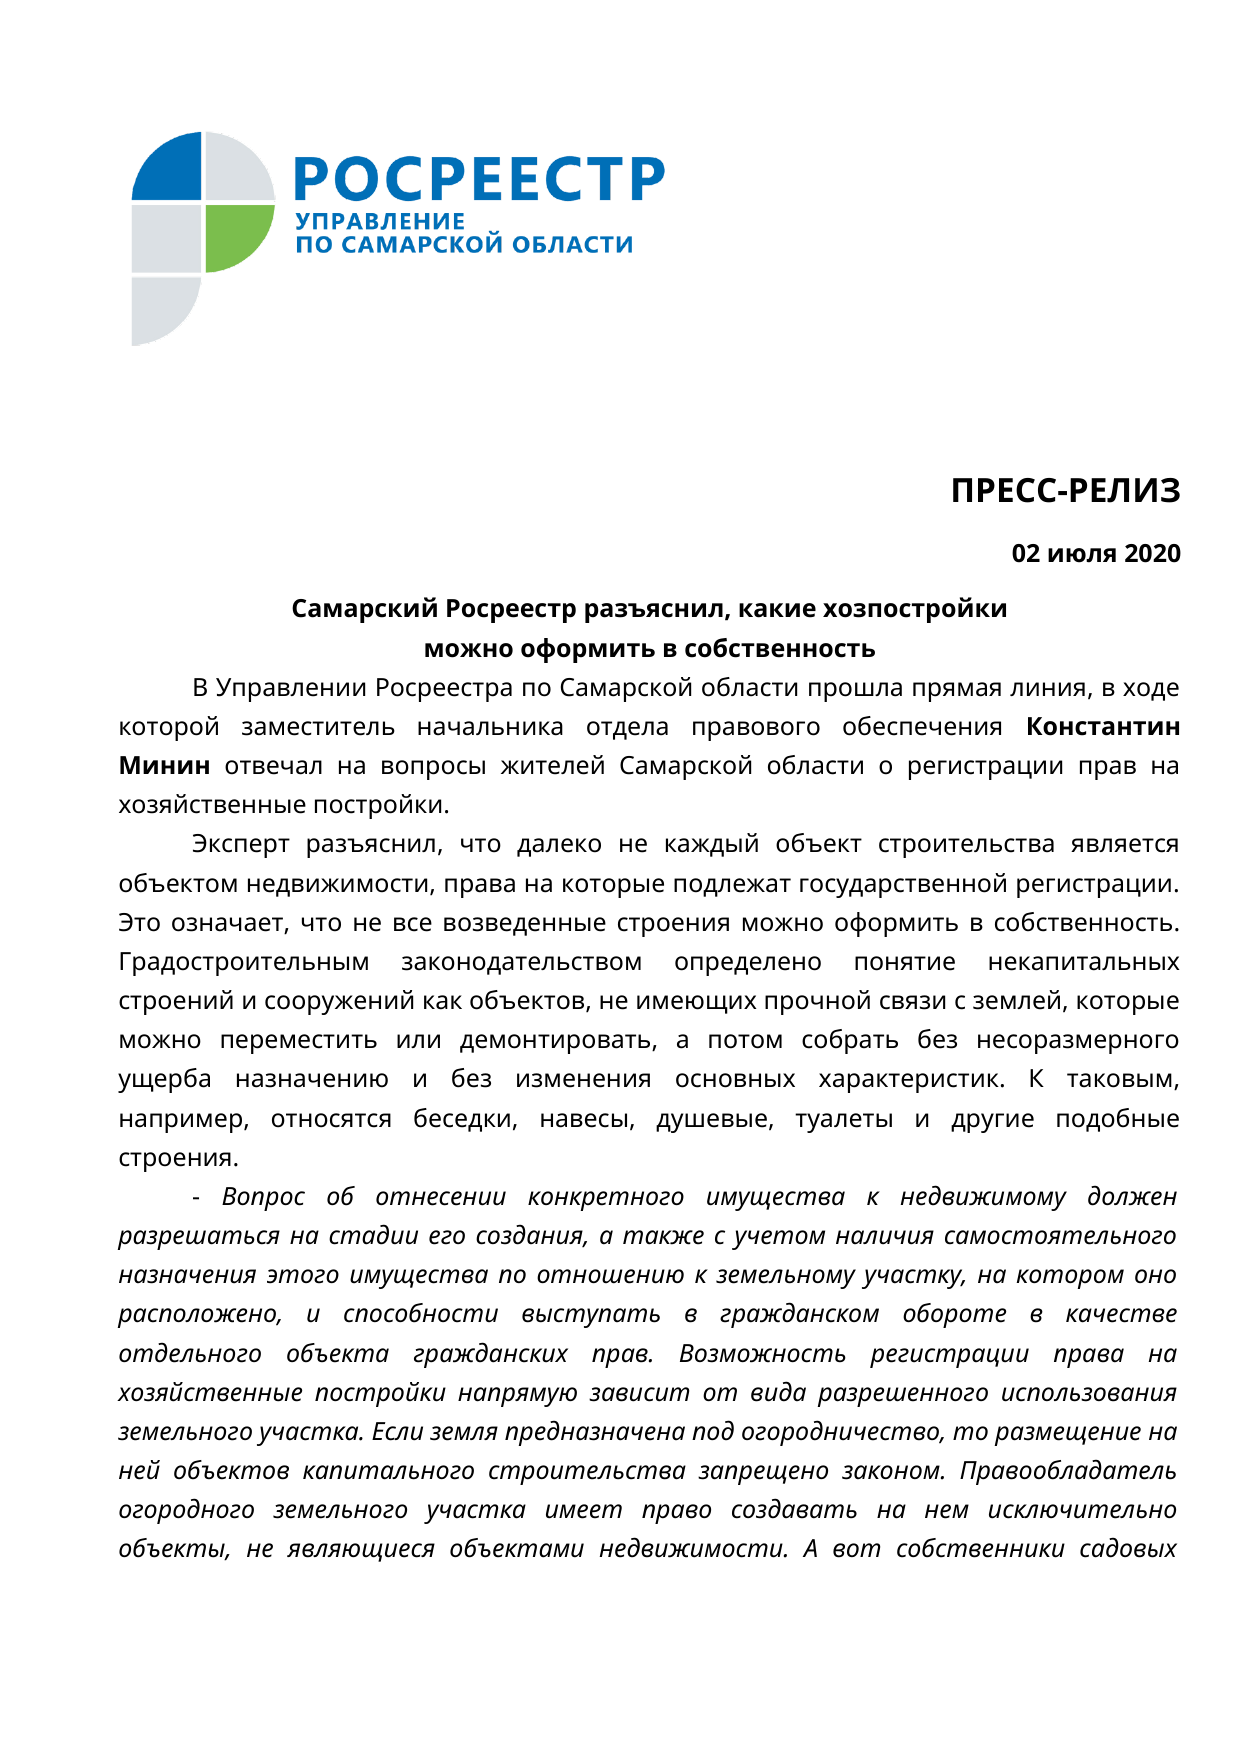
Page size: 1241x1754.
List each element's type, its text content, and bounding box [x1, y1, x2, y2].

picture [118, 118, 689, 395]
text Самарский Росреестр разъяснил, какие хозпостройки [118, 591, 1181, 625]
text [118, 1178, 1181, 1565]
text 02 июля 2020 [118, 535, 1181, 569]
text В Управлении Росреестра по Самарской области прошла прямая линия, в ходе которой заместитель начальника отдела правового обеспечения Константин Минин отвечал на вопросы жителей Самарской области о регистрации прав на хозяйственные постройки. [118, 669, 1181, 821]
text ПРЕСС-РЕЛИЗ [118, 466, 1181, 512]
text можно оформить в собственность [118, 630, 1181, 664]
text Эксперт разъяснил, что далеко не каждый объект строительства является объектом недвижимости, права на которые подлежат государственной регистрации. Это означает, что не все возведенные строения можно оформить в собственность. Градостроительным законодательством определено понятие некапитальных строений и сооружений как объектов, не имеющих прочной связи с землей, которые можно переместить или демонтировать, а потом собрать без несоразмерного ущерба назначению и без изменения основных характеристик. К таковым, например, относятся беседки, навесы, душевые, туалеты и другие подобные строения. [118, 826, 1181, 1173]
